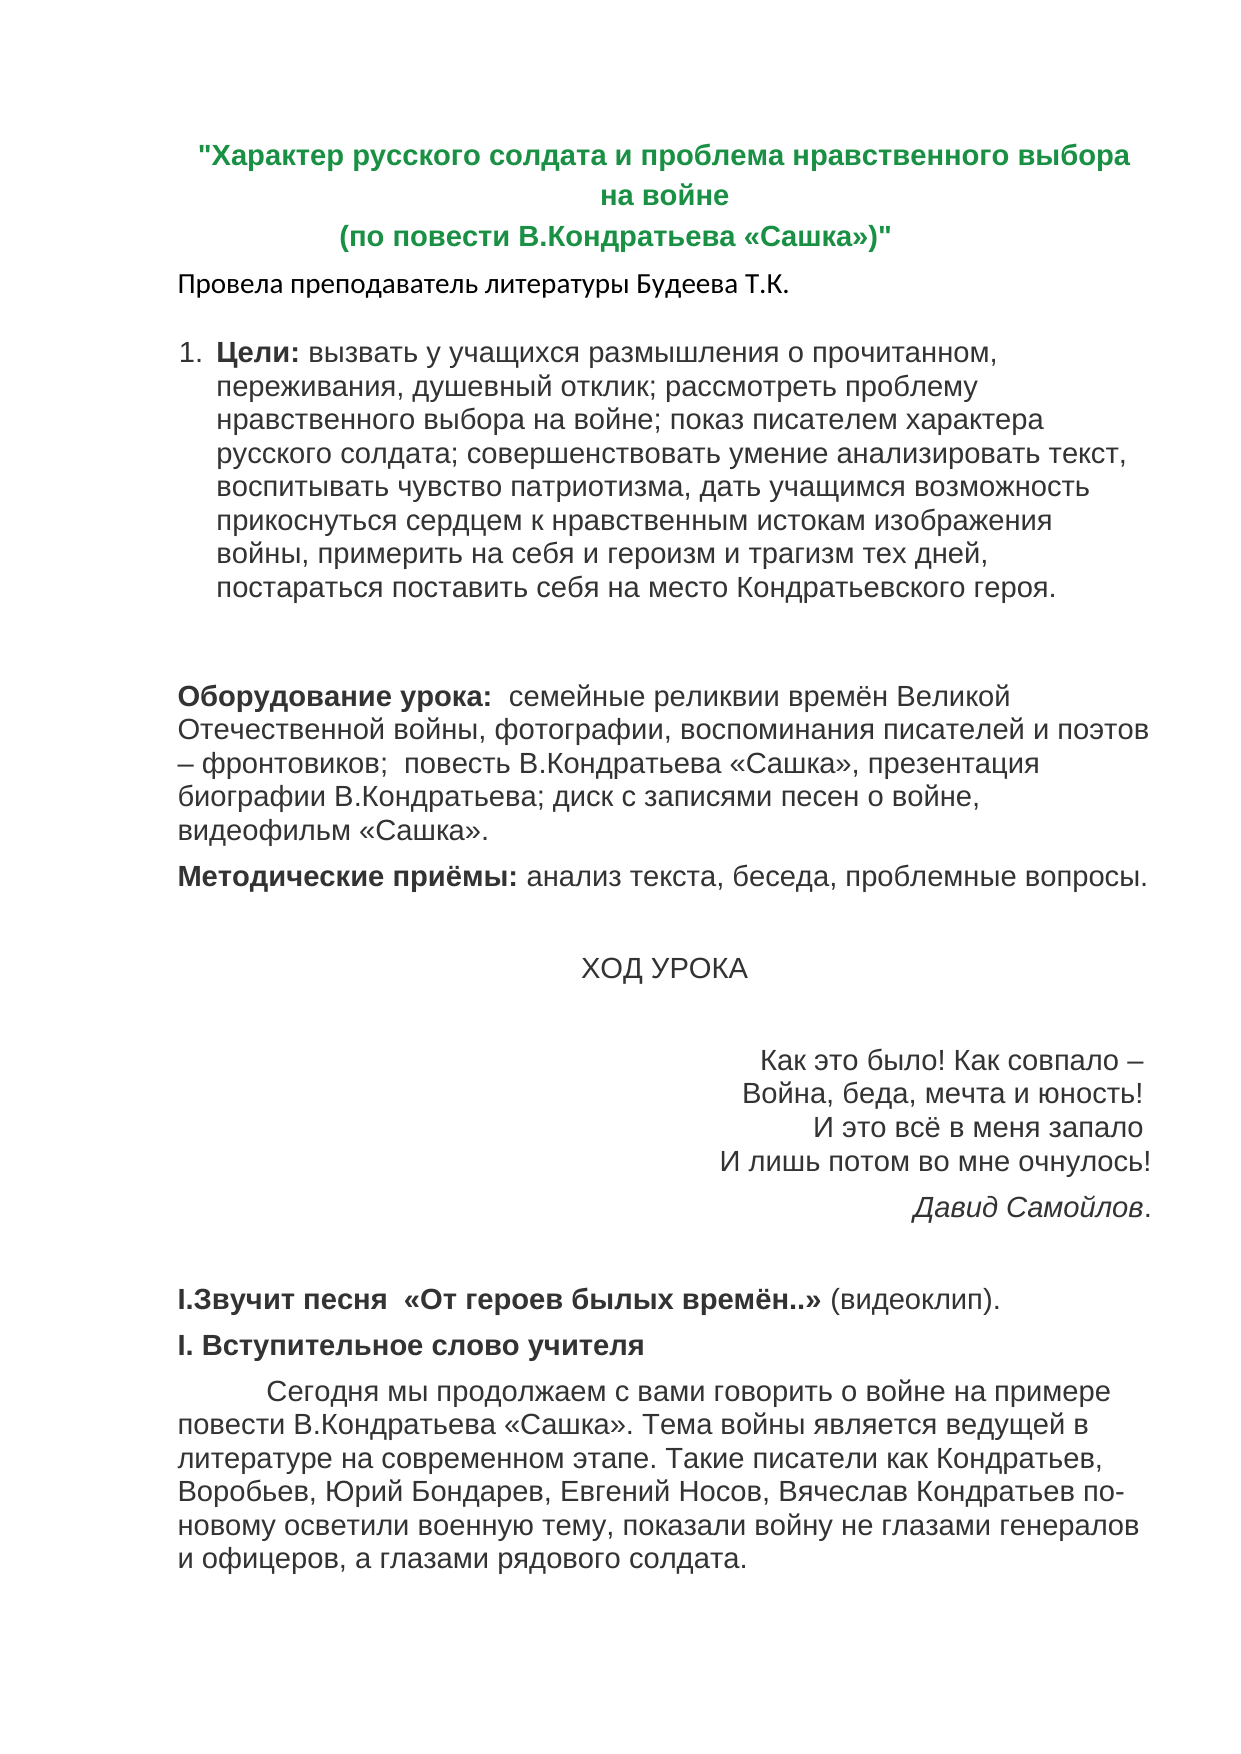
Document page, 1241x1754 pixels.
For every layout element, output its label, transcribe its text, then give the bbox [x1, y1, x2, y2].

list Цели: вызвать у учащихся размышления о прочитанном, переживания, душевный отклик; рассмотреть проблему нравственного выбора на войне; показ писателем характера русского солдата; совершенствовать умение анализировать текст, воспитывать чувство патриотизма, дать учащимся возможность прикоснуться сердцем к нравственным истокам изображения войны, примерить на себя и героизм и трагизм тех дней, постараться поставить себя на место Кондратьевского героя. [179, 335, 1152, 603]
text Давид Самойлов. [177, 1190, 1152, 1223]
text Как это было! Как совпало – Война, беда, мечта и юность! И это всё в меня запало И лишь потом во мне очнулось! [177, 1043, 1152, 1177]
subtitle (по повести В.Кондратьева «Сашка»)" [177, 212, 1152, 252]
text ХОД УРОКА [177, 951, 1152, 984]
text I. Вступительное слово учителя [177, 1328, 1152, 1361]
subtitle "Характер русского солдата и проблема нравственного выбора на войне [177, 131, 1152, 212]
text Оборудование урока: семейные реликвии времён Великой Отечественной войны, фотографии, воспоминания писателей и поэтов – фронтовиков; повесть В.Кондратьева «Сашка», презентация биографии В.Кондратьева; диск с записями песен о войне, видеофильм «Сашка». [177, 679, 1152, 846]
text Методические приёмы: анализ текста, беседа, проблемные вопросы. [177, 859, 1152, 892]
text Провела преподаватель литературы Будеева Т.К. [177, 265, 1152, 301]
text I.Звучит песня «От героев былых времён..» (видеоклип). [177, 1282, 1152, 1315]
text Сегодня мы продолжаем с вами говорить о войне на примере повести В.Кондратьева «Сашка». Тема войны является ведущей в литературе на современном этапе. Такие писатели как Кондратьев, Воробьев, Юрий Бондарев, Евгений Носов, Вячеслав Кондратьев по-новому осветили военную тему, показали войну не глазами генералов и офицеров, а глазами рядового солдата. [177, 1374, 1152, 1575]
